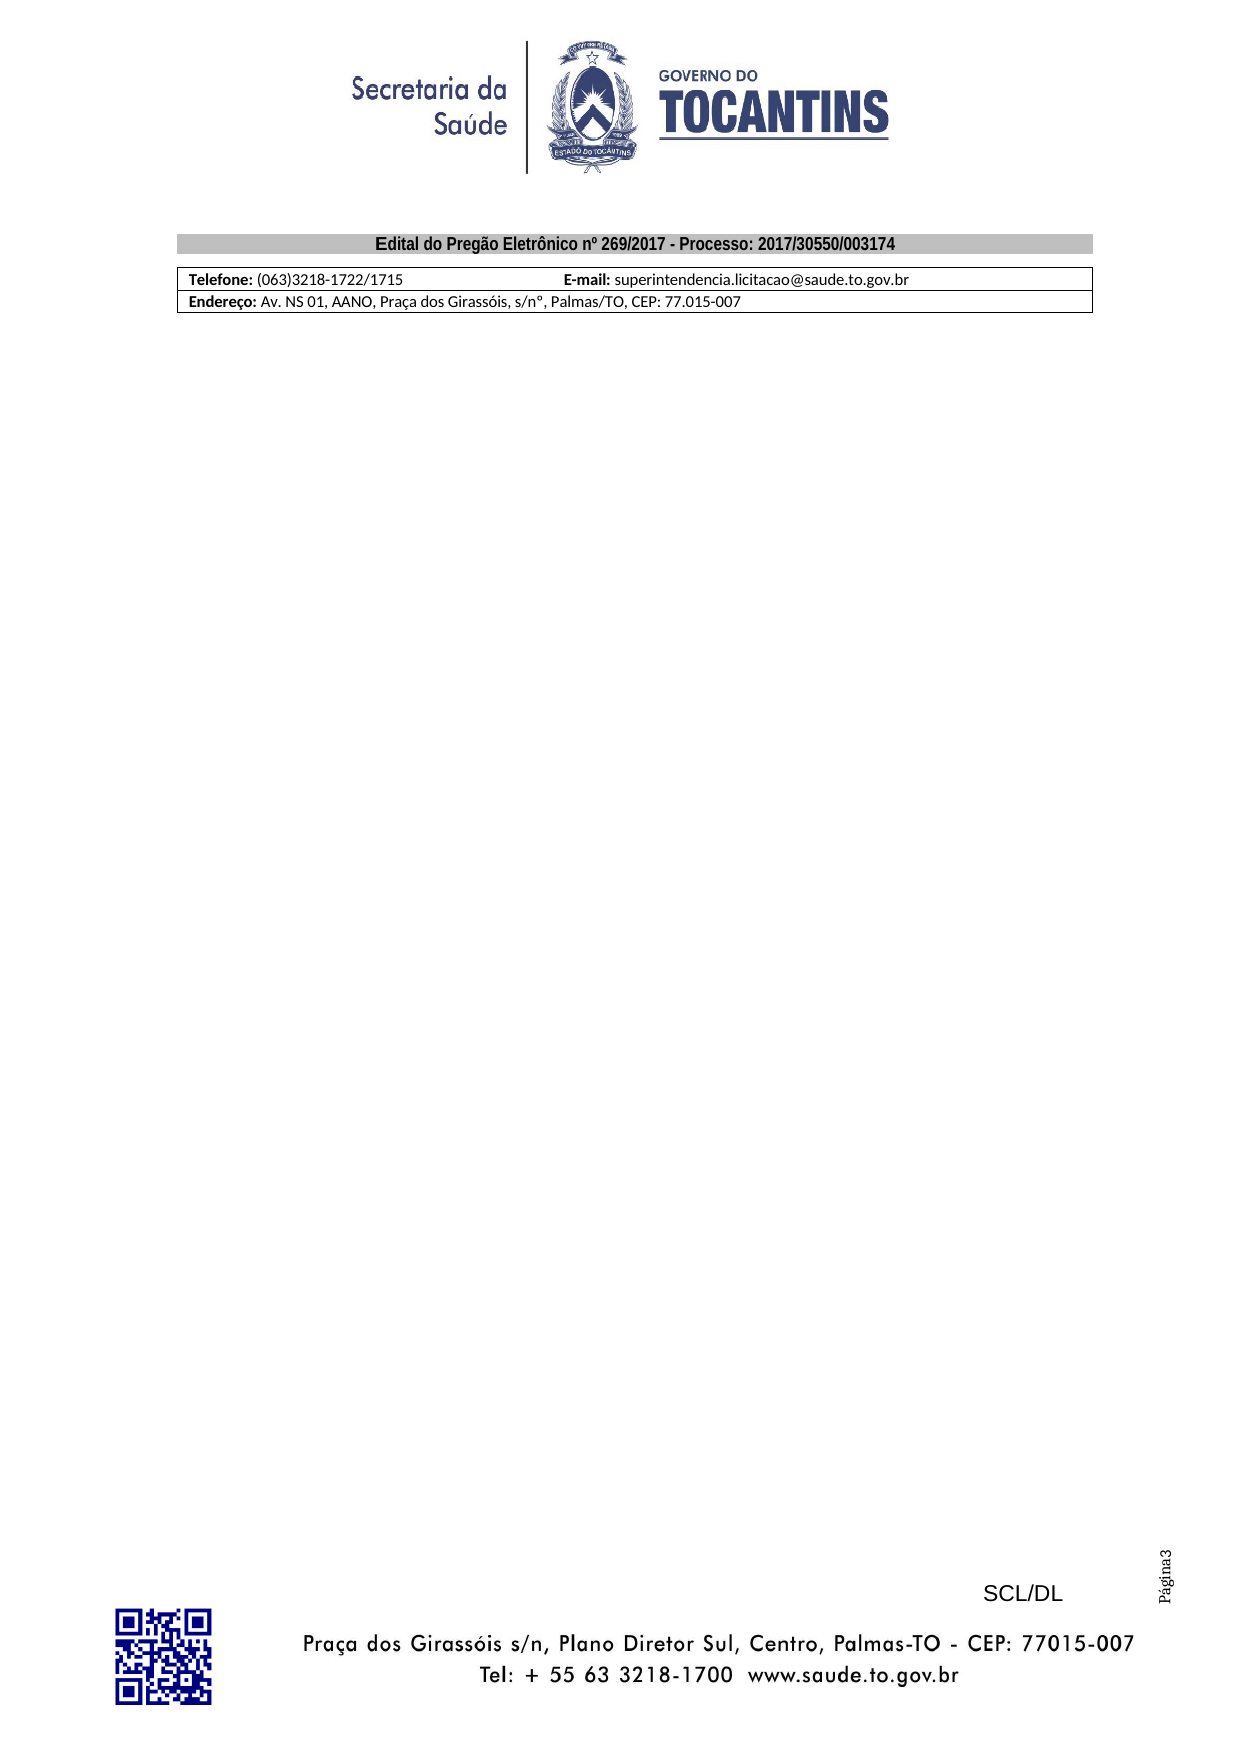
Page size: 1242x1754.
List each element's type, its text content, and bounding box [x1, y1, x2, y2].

table_cell Endereço: Av. NS 01, AANO, Praça dos Girassóis, s/nº, Palmas/TO, CEP: 77.015-007 [178, 291, 1092, 312]
picture [111, 1604, 1134, 1709]
picture [0, 0, 1154, 189]
table_cell Telefone: (063)3218-1722/1715 E-mail: superintendencia.licitacao@saude.to.gov.br [178, 268, 1092, 289]
